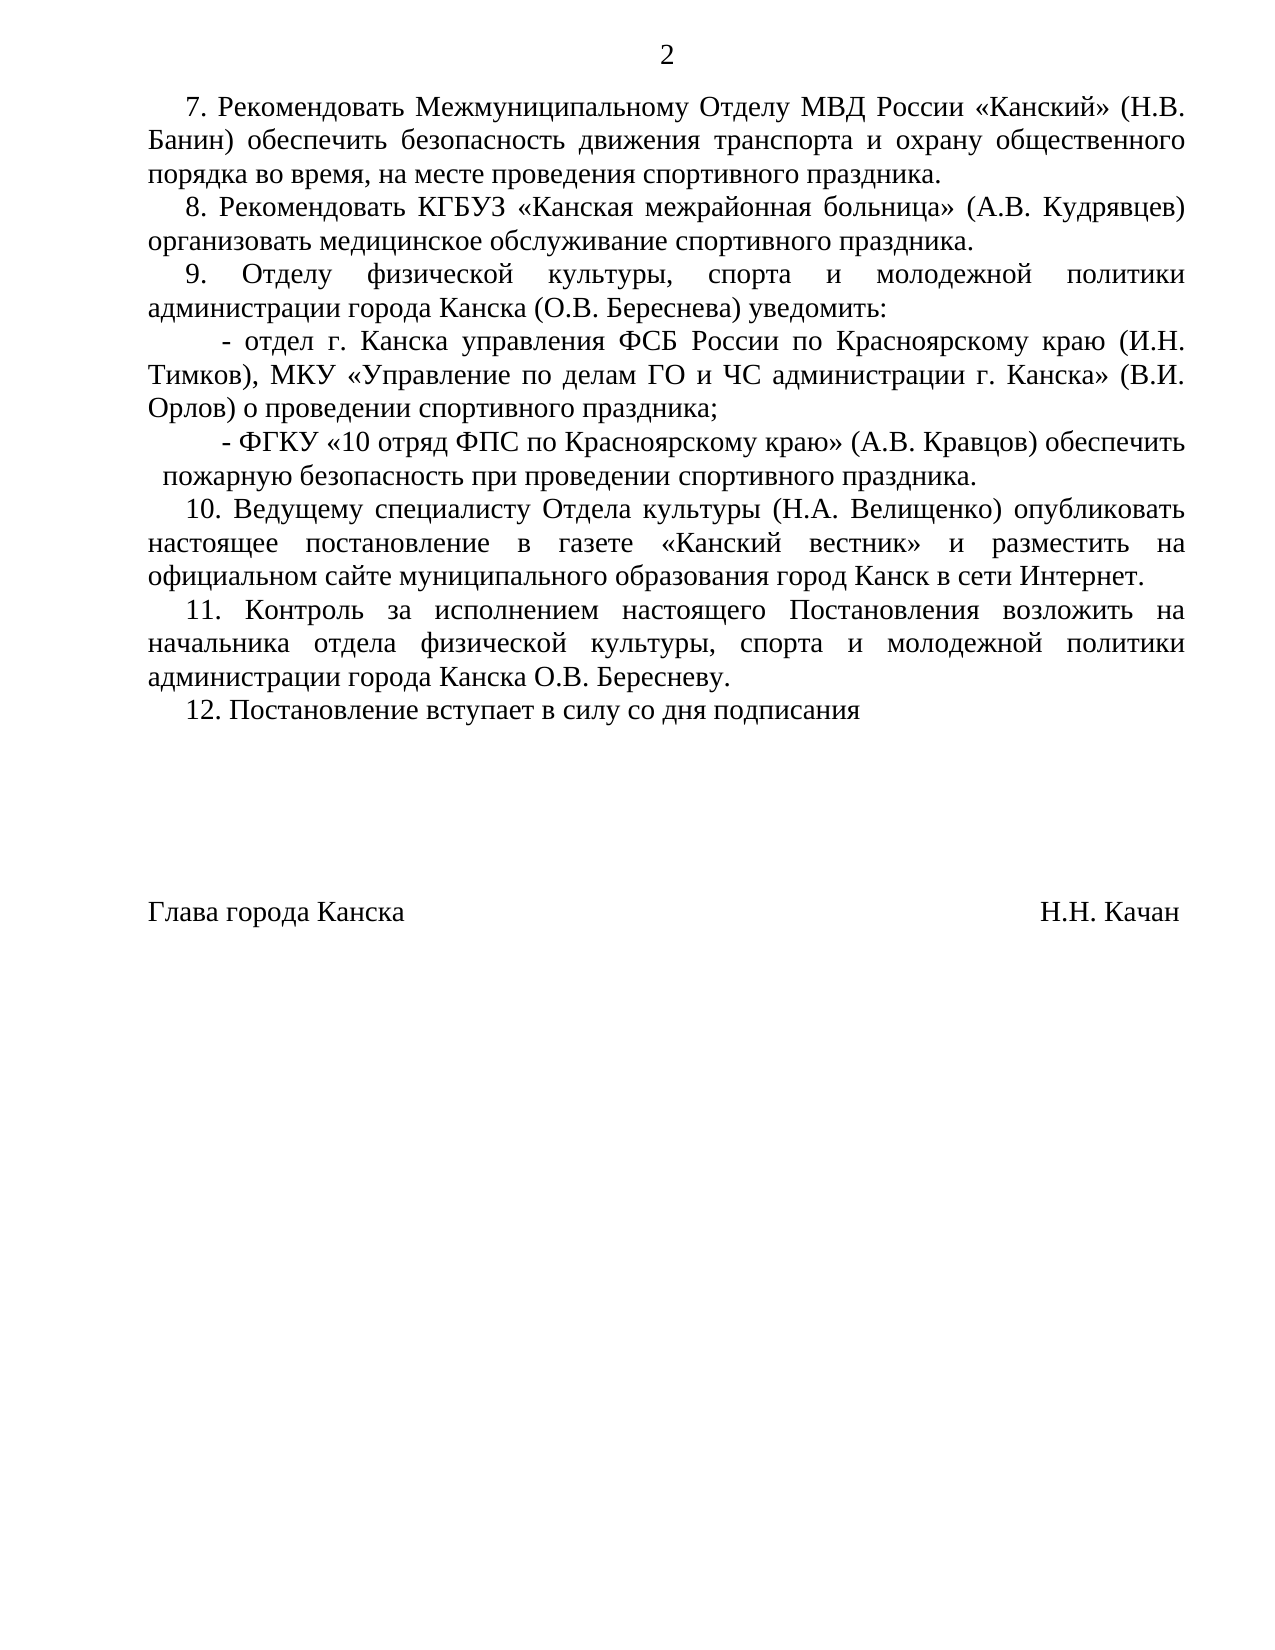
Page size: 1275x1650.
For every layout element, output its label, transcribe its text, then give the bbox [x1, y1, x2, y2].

text 10. Ведущему специалисту Отдела культуры (Н.А. Велищенко) опубликовать настоящее постановление в газете «Канский вестник» и разместить на официальном сайте муниципального образования город Канск в сети Интернет. [148, 491, 1186, 592]
text Глава города Канска Н.Н. Качан [148, 894, 1186, 927]
list - отдел г. Канска управления ФСБ России по Красноярскому краю (И.Н. Тимков), МКУ «Управление по делам ГО и ЧС администрации г. Канска» (В.И. Орлов) о проведении спортивного праздника; [148, 323, 1186, 424]
text 11. Контроль за исполнением настоящего Постановления возложить на начальника отдела физической культуры, спорта и молодежной политики администрации города Канска О.В. Бересневу. [148, 592, 1186, 692]
text 7. Рекомендовать Межмуниципальному Отделу МВД России «Канский» (Н.В. Банин) обеспечить безопасность движения транспорта и охрану общественного порядка во время, на месте проведения спортивного праздника. [148, 89, 1186, 189]
text 9. Отделу физической культуры, спорта и молодежной политики администрации города Канска (О.В. Береснева) уведомить: [148, 256, 1186, 323]
text 8. Рекомендовать КГБУЗ «Канская межрайонная больница» (А.В. Кудрявцев) организовать медицинское обслуживание спортивного праздника. [148, 189, 1186, 256]
list - ФГКУ «10 отряд ФПС по Красноярскому краю» (А.В. Кравцов) обеспечить пожарную безопасность при проведении спортивного праздника. [162, 424, 1186, 491]
text 12. Постановление вступает в силу со дня подписания [185, 692, 1186, 726]
